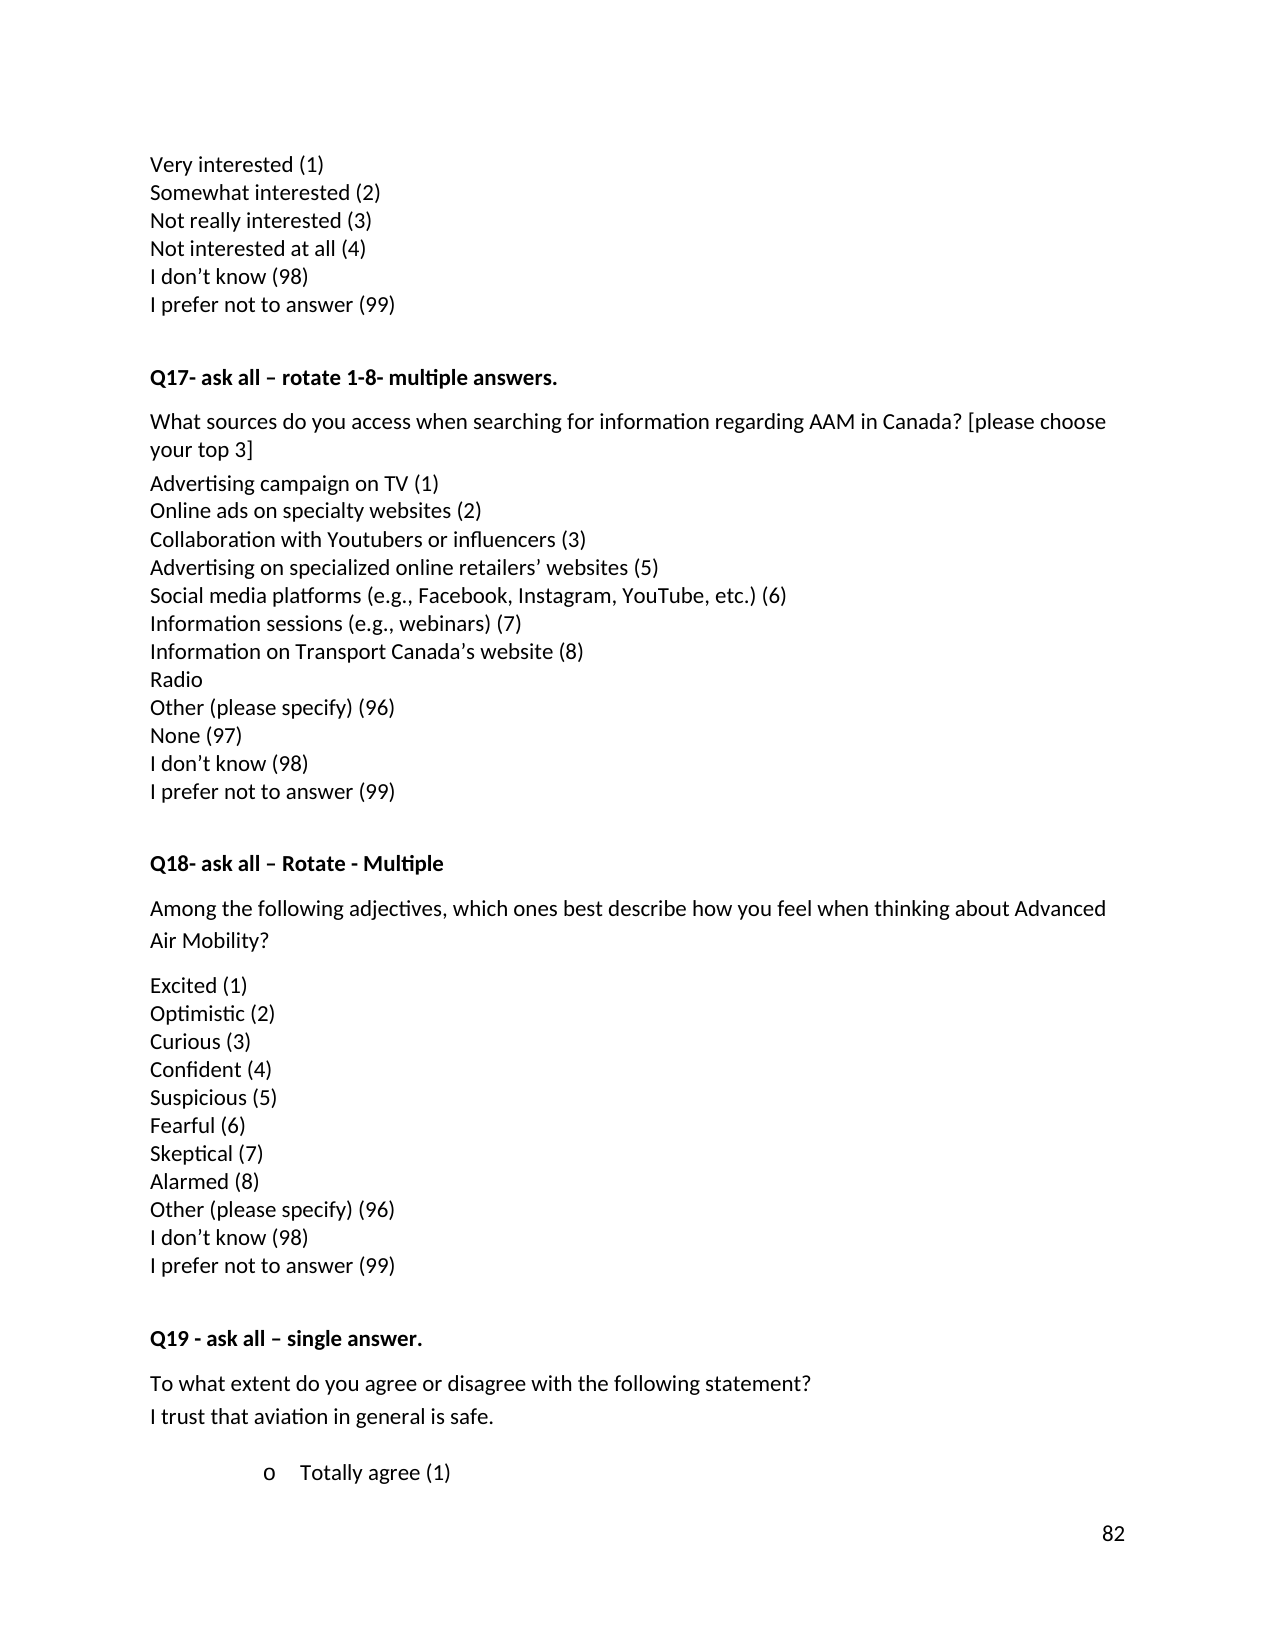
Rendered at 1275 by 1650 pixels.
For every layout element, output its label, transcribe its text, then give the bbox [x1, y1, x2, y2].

text Somewhat interested (2) [150, 178, 1125, 206]
text I don’t know (98) [150, 749, 1125, 777]
text Collaboration with Youtubers or influencers (3) [150, 525, 1125, 553]
text Curious (3) [150, 1027, 1125, 1055]
text Information sessions (e.g., webinars) (7) [150, 609, 1125, 637]
text What sources do you access when searching for information regarding AAM in Canada? [please choose your top 3] [150, 407, 1125, 463]
text Not really interested (3) [150, 206, 1125, 234]
text Information on Transport Canada’s website (8) [150, 637, 1125, 665]
text Not interested at all (4) [150, 234, 1125, 262]
text I prefer not to answer (99) [150, 777, 1125, 805]
text Other (please specify) (96) [150, 693, 1125, 721]
text None (97) [150, 721, 1125, 749]
text Other (please specify) (96) [150, 1195, 1125, 1223]
text I prefer not to answer (99) [150, 290, 1125, 318]
text Skeptical (7) [150, 1139, 1125, 1167]
text To what extent do you agree or disagree with the following statement? [150, 1369, 1125, 1397]
text Alarmed (8) [150, 1167, 1125, 1195]
text Suspicious (5) [150, 1083, 1125, 1111]
text Very interested (1) [150, 150, 1125, 178]
list Totally agree (1) [262, 1458, 1125, 1487]
text Social media platforms (e.g., Facebook, Instagram, YouTube, etc.) (6) [150, 581, 1125, 609]
text Radio [150, 665, 1125, 693]
text I don’t know (98) I prefer not to answer (99) [150, 1223, 1125, 1279]
text Q19 - ask all – single answer. [150, 1324, 1125, 1352]
text I don’t know (98) [150, 262, 1125, 290]
text Among the following adjectives, which ones best describe how you feel when thinking about Advanced Air Mobility? [150, 894, 1125, 954]
text Fearful (6) [150, 1111, 1125, 1139]
text Optimistic (2) [150, 999, 1125, 1027]
text Advertising campaign on TV (1) [150, 469, 1125, 497]
text Online ads on specialty websites (2) [150, 497, 1125, 525]
text Excited (1) [150, 971, 1125, 999]
text Advertising on specialized online retailers’ websites (5) [150, 553, 1125, 581]
text Confident (4) [150, 1055, 1125, 1083]
text I trust that aviation in general is safe. [150, 1402, 1125, 1458]
text Q18- ask all – Rotate - Multiple [150, 849, 1125, 878]
text Q17- ask all – rotate 1-8- multiple answers. [150, 363, 1125, 391]
